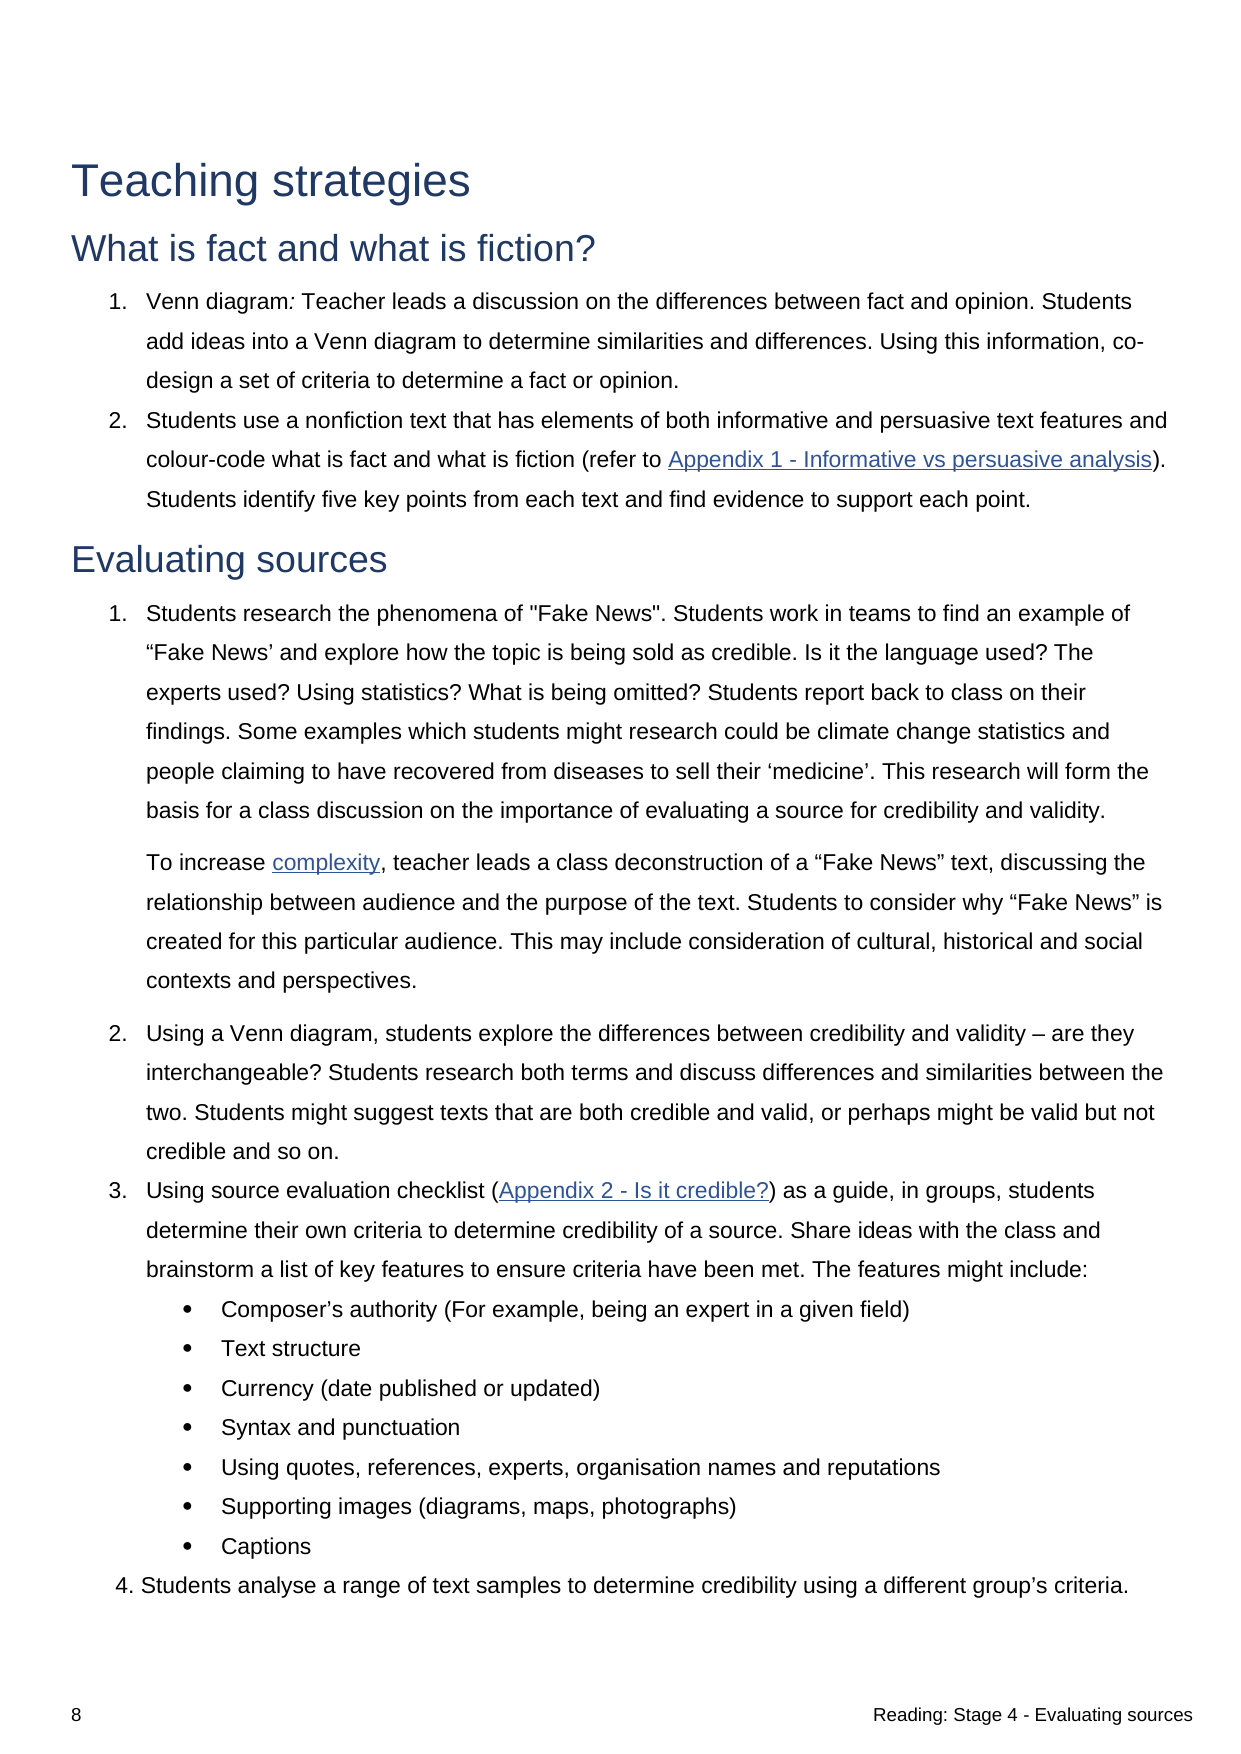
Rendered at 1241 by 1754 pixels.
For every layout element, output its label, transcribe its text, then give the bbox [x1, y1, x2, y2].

list 4. Students analyse a range of text samples to determine credibility using a different group’s criteria. [115, 1572, 1169, 1598]
list Syntax and punctuation [183, 1414, 1169, 1441]
list Text structure [183, 1335, 1169, 1362]
text To increase complexity, teacher leads a class deconstruction of a “Fake News” text, discussing the relationship between audience and the purpose of the text. Students to consider why “Fake News” is created for this particular audience. This may include consideration of cultural, historical and social contexts and perspectives. [146, 849, 1169, 994]
list Venn diagram: Teacher leads a discussion on the differences between fact and opinion. Students add ideas into a Venn diagram to determine similarities and differences. Using this information, co-design a set of criteria to determine a fact or opinion. [108, 288, 1169, 393]
list Composer’s authority (For example, being an expert in a given field) [183, 1296, 1169, 1322]
list Students use a nonfiction text that has elements of both informative and persuasive text features and colour-code what is fact and what is fiction (refer to Appendix 1 - Informative vs persuasive analysis). Students identify five key points from each text and find evidence to support each point. [108, 407, 1169, 512]
subtitle Evaluating sources [71, 538, 1169, 581]
list Currency (date published or updated) [183, 1375, 1169, 1401]
list Using source evaluation checklist (Appendix 2 - Is it credible?) as a guide, in groups, students determine their own criteria to determine credibility of a source. Share ideas with the class and brainstorm a list of key features to ensure criteria have been met. The features might include: [108, 1177, 1169, 1283]
subtitle Teaching strategies [71, 153, 1169, 206]
subtitle What is fact and what is fiction? [71, 226, 1169, 269]
list Using quotes, references, experts, organisation names and reputations [183, 1454, 1169, 1480]
list Supporting images (diagrams, maps, photographs) [183, 1493, 1169, 1519]
list Captions [183, 1533, 1169, 1559]
list Using a Venn diagram, students explore the differences between credibility and validity – are they interchangeable? Students research both terms and discuss differences and similarities between the two. Students might suggest texts that are both credible and valid, or perhaps might be valid but not credible and so on. [108, 1019, 1169, 1164]
list Students research the phenomena of "Fake News". Students work in teams to find an example of “Fake News’ and explore how the topic is being sold as credible. Is it the language used? The experts used? Using statistics? What is being omitted? Students report back to class on their findings. Some examples which students might research could be climate change statistics and people claiming to have recovered from diseases to sell their ‘medicine’. This research will form the basis for a class discussion on the importance of evaluating a source for credibility and validity. [108, 600, 1169, 823]
